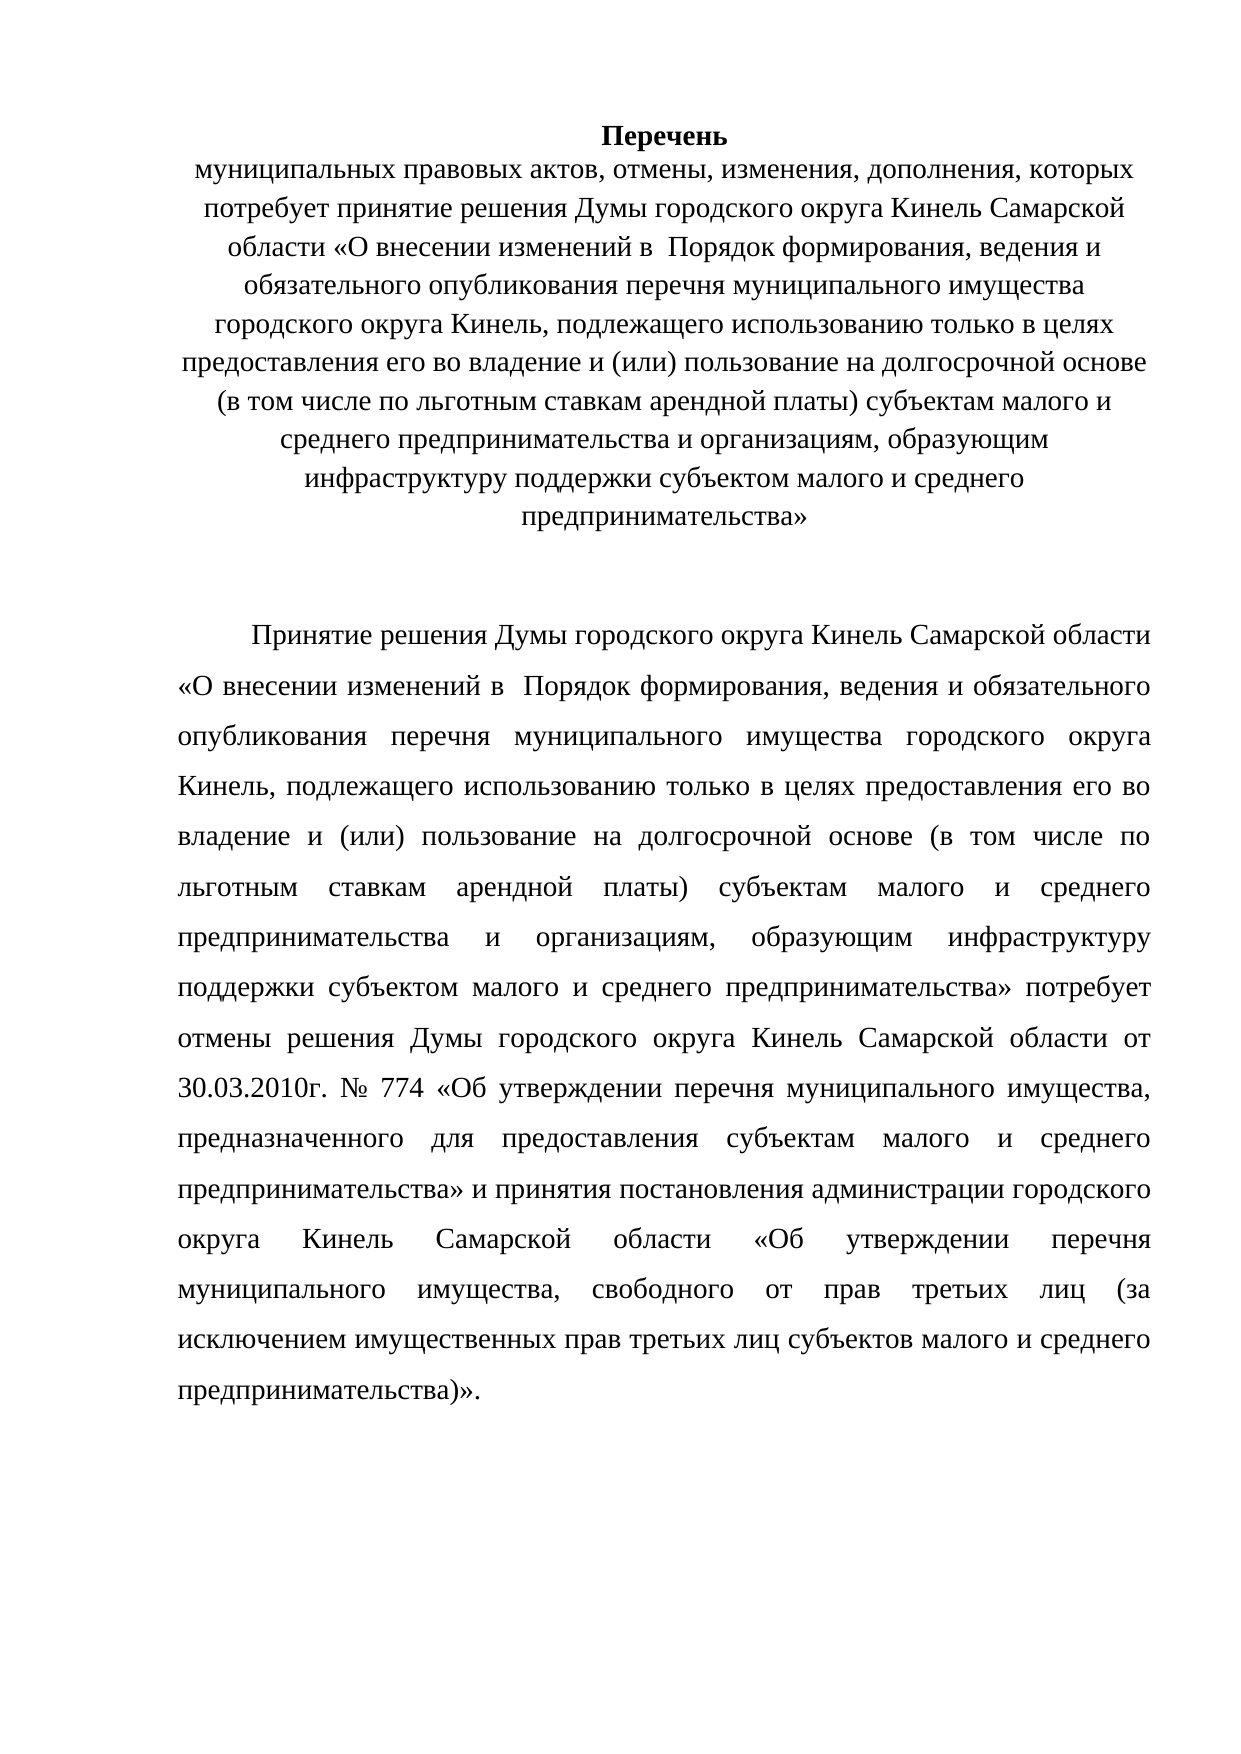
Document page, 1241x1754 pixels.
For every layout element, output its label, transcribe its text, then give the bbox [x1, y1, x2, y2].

title Перечень [177, 118, 1152, 152]
text муниципальных правовых актов, отмены, изменения, дополнения, которых потребует принятие решения Думы городского округа Кинель Самарской области «О внесении изменений в Порядок формирования, ведения и обязательного опубликования перечня муниципального имущества городского округа Кинель, подлежащего использованию только в целях предоставления его во владение и (или) пользование на долгосрочной основе (в том числе по льготным ставкам арендной платы) субъектам малого и среднего предпринимательства и организациям, образующим инфраструктуру поддержки субъектом малого и среднего предпринимательства» [177, 152, 1152, 532]
text Принятие решения Думы городского округа Кинель Самарской области «О внесении изменений в Порядок формирования, ведения и обязательного опубликования перечня муниципального имущества городского округа Кинель, подлежащего использованию только в целях предоставления его во владение и (или) пользование на долгосрочной основе (в том числе по льготным ставкам арендной платы) субъектам малого и среднего предпринимательства и организациям, образующим инфраструктуру поддержки субъектом малого и среднего предпринимательства» потребует отмены решения Думы городского округа Кинель Самарской области от 30.03.2010г. № 774 «Об утверждении перечня муниципального имущества, предназначенного для предоставления субъектам малого и среднего предпринимательства» и принятия постановления администрации городского округа Кинель Самарской области «Об утверждении перечня муниципального имущества, свободного от прав третьих лиц (за исключением имущественных прав третьих лиц субъектов малого и среднего предпринимательства)». [177, 617, 1152, 1406]
